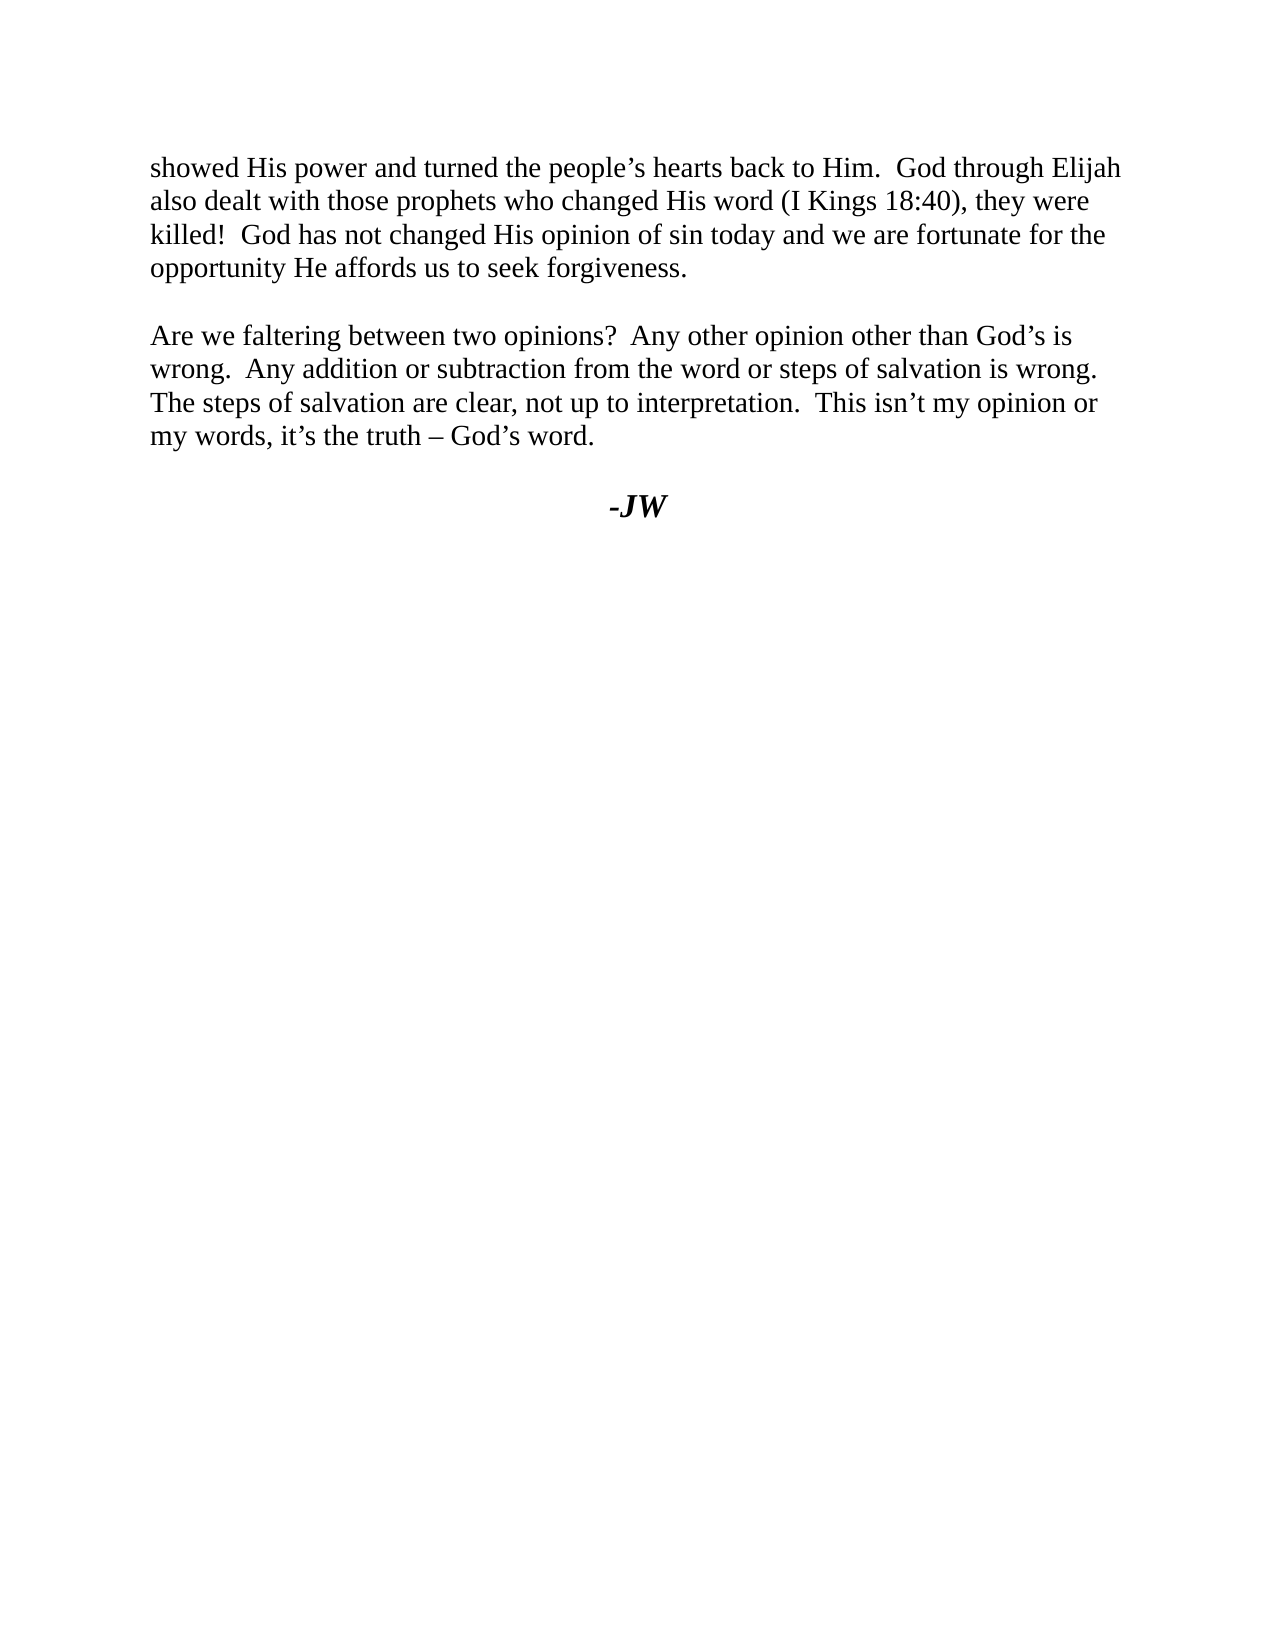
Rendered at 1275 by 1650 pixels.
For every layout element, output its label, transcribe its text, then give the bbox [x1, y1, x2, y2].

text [150, 150, 1125, 284]
text Are we faltering between two opinions? Any other opinion other than God’s is wrong. Any addition or subtraction from the word or steps of salvation is wrong. The steps of salvation are clear, not up to interpretation. This isn’t my opinion or my words, it’s the truth – God’s word. [150, 318, 1125, 452]
text -JW [150, 487, 1125, 525]
